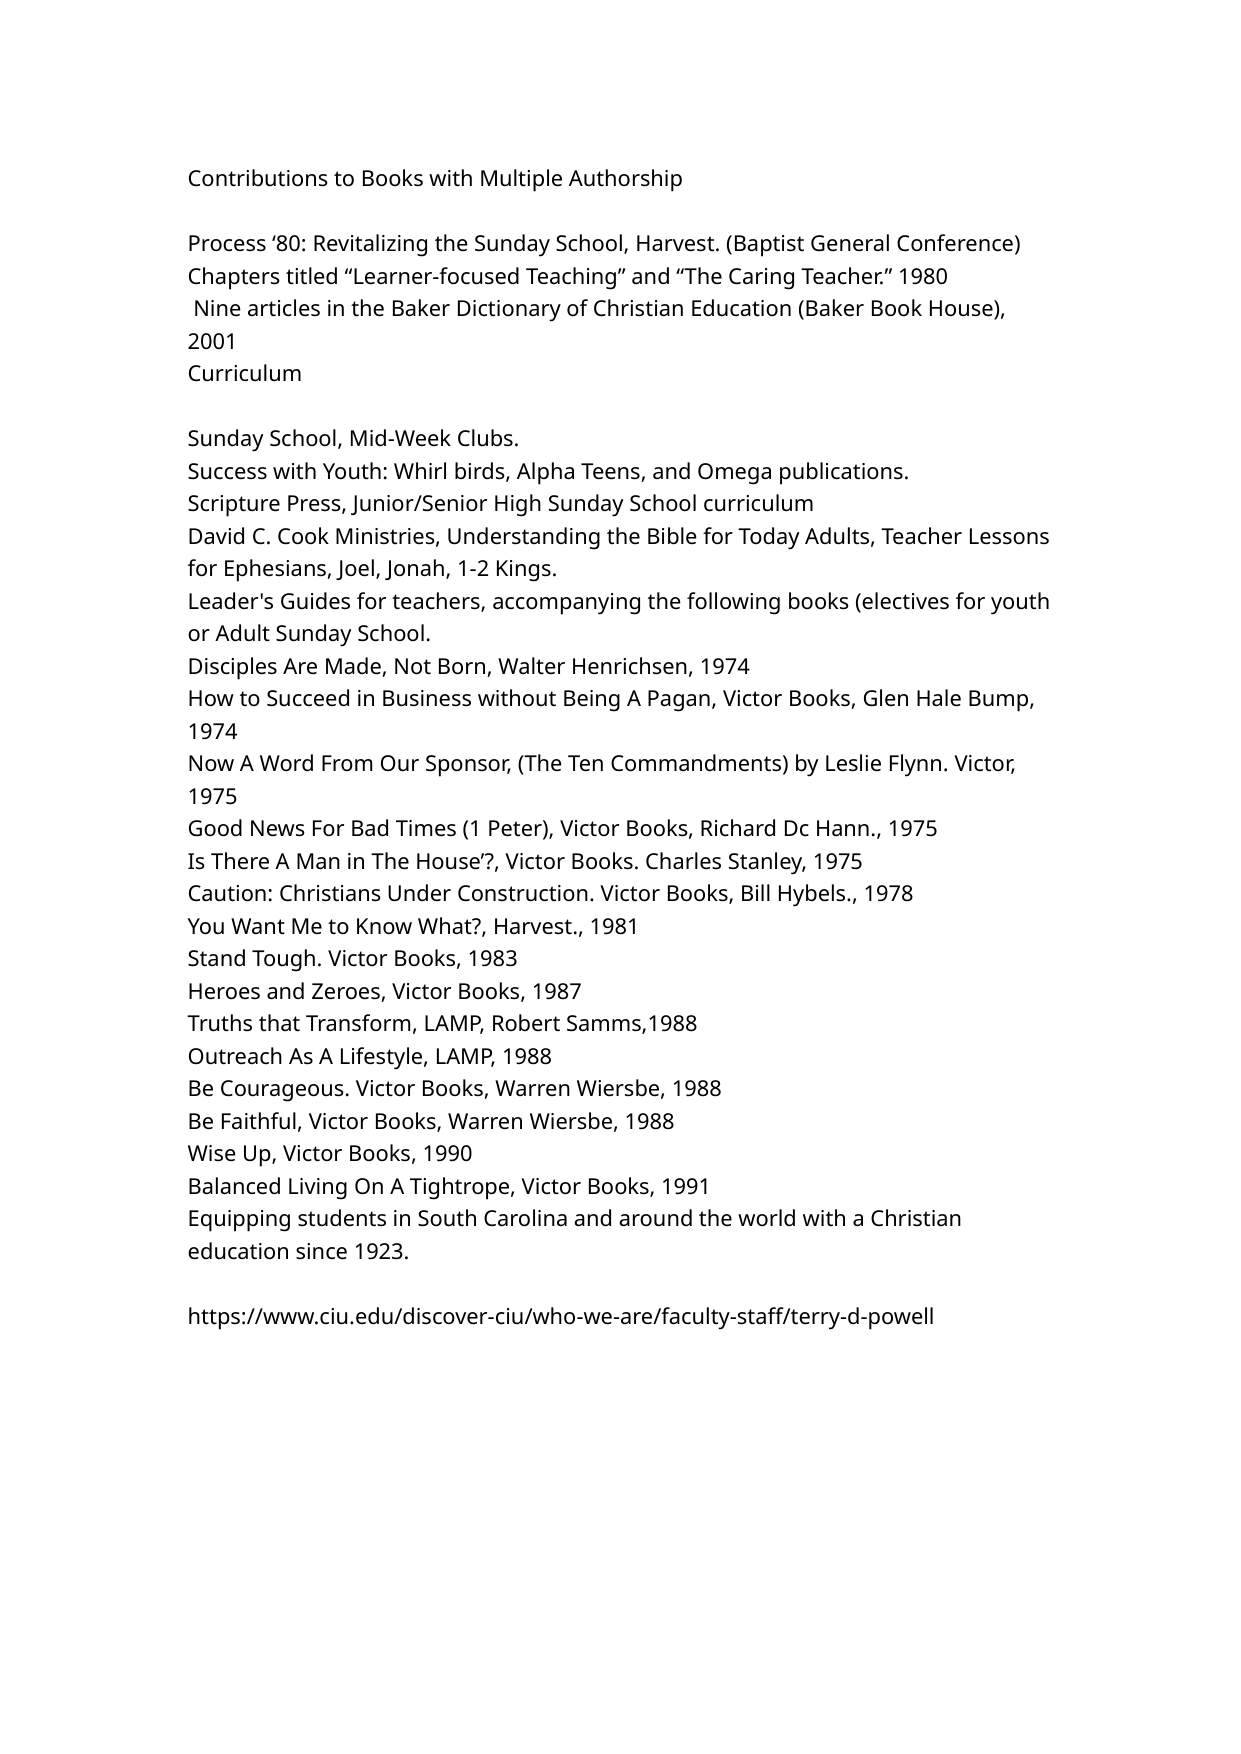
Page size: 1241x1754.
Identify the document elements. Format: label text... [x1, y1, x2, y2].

text Good News For Bad Times (1 Peter), Victor Books, Richard Dc Hann., 1975 [187, 812, 1053, 844]
text Nine articles in the Baker Dictionary of Christian Education (Baker Book House), 2001 [187, 292, 1053, 357]
text Outreach As A Lifestyle, LAMP, 1988 [187, 1039, 1053, 1072]
text https://www.ciu.edu/discover-ciu/who-we-are/faculty-staff/terry-d-powell [187, 1299, 1053, 1332]
text Leader's Guides for teachers, accompanying the following books (electives for youth or Adult Sunday School. [187, 584, 1053, 649]
text Stand Tough. Victor Books, 1983 [187, 942, 1053, 974]
text Truths that Transform, LAMP, Robert Samms,1988 [187, 1007, 1053, 1039]
text David C. Cook Ministries, Understanding the Bible for Today Adults, Teacher Lessons for Ephesians, Joel, Jonah, 1-2 Kings. [187, 519, 1053, 584]
text How to Succeed in Business without Being A Pagan, Victor Books, Glen Hale Bump, 1974 [187, 682, 1053, 747]
text Disciples Are Made, Not Born, Walter Henrichsen, 1974 [187, 649, 1053, 682]
text Equipping students in South Carolina and around the world with a Christian education since 1923. [187, 1202, 1053, 1267]
text Balanced Living On A Tightrope, Victor Books, 1991 [187, 1169, 1053, 1202]
text Wise Up, Victor Books, 1990 [187, 1137, 1053, 1169]
text Scripture Press, Junior/Senior High Sunday School curriculum [187, 487, 1053, 519]
text Curriculum [187, 357, 1053, 389]
text Process ‘80: Revitalizing the Sunday School, Harvest. (Baptist General Conference) Chapters titled “Learner-focused Teaching” and “The Caring Teacher.” 1980 [187, 227, 1053, 292]
text Now A Word From Our Sponsor, (The Ten Commandments) by Leslie Flynn. Victor, 1975 [187, 747, 1053, 812]
text Is There A Man in The House’?, Victor Books. Charles Stanley, 1975 [187, 844, 1053, 877]
text Be Faithful, Victor Books, Warren Wiersbe, 1988 [187, 1104, 1053, 1137]
text Heroes and Zeroes, Victor Books, 1987 [187, 974, 1053, 1007]
text Success with Youth: Whirl birds, Alpha Teens, and Omega publications. [187, 454, 1053, 487]
text Be Courageous. Victor Books, Warren Wiersbe, 1988 [187, 1072, 1053, 1104]
text Sunday School, Mid-Week Clubs. [187, 422, 1053, 454]
text You Want Me to Know What?, Harvest., 1981 [187, 909, 1053, 942]
text Caution: Christians Under Construction. Victor Books, Bill Hybels., 1978 [187, 877, 1053, 909]
text Contributions to Books with Multiple Authorship [187, 162, 1053, 194]
